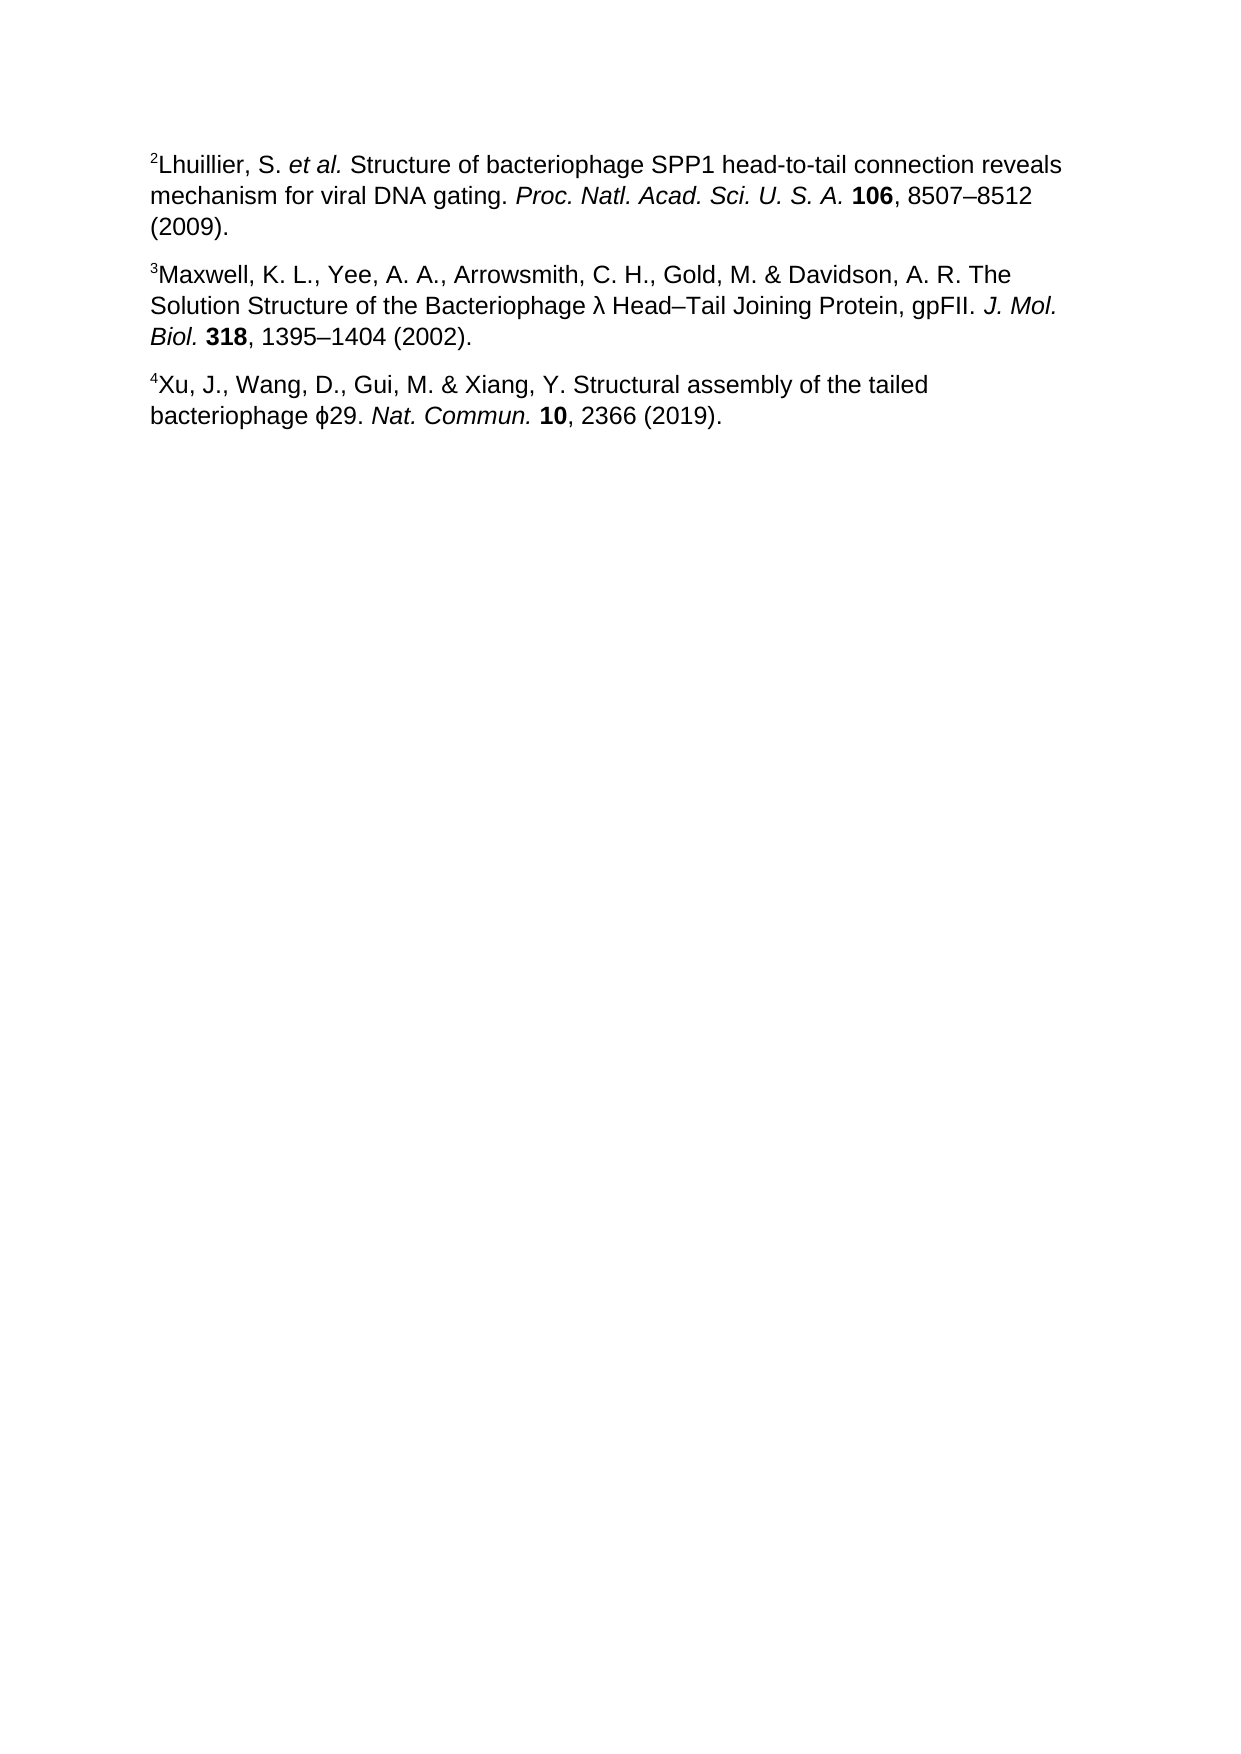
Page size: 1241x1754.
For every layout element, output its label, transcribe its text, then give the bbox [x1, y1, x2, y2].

text 3Maxwell, K. L., Yee, A. A., Arrowsmith, C. H., Gold, M. & Davidson, A. R. The Solution Structure of the Bacteriophage λ Head–Tail Joining Protein, gpFII. J. Mol. Biol. 318, 1395–1404 (2002). [150, 260, 1090, 351]
text 4Xu, J., Wang, D., Gui, M. & Xiang, Y. Structural assembly of the tailed bacteriophage ϕ29. Nat. Commun. 10, 2366 (2019). [150, 369, 1090, 429]
text 2Lhuillier, S. et al. Structure of bacteriophage SPP1 head-to-tail connection reveals mechanism for viral DNA gating. Proc. Natl. Acad. Sci. U. S. A. 106, 8507–8512 (2009). [150, 150, 1090, 241]
